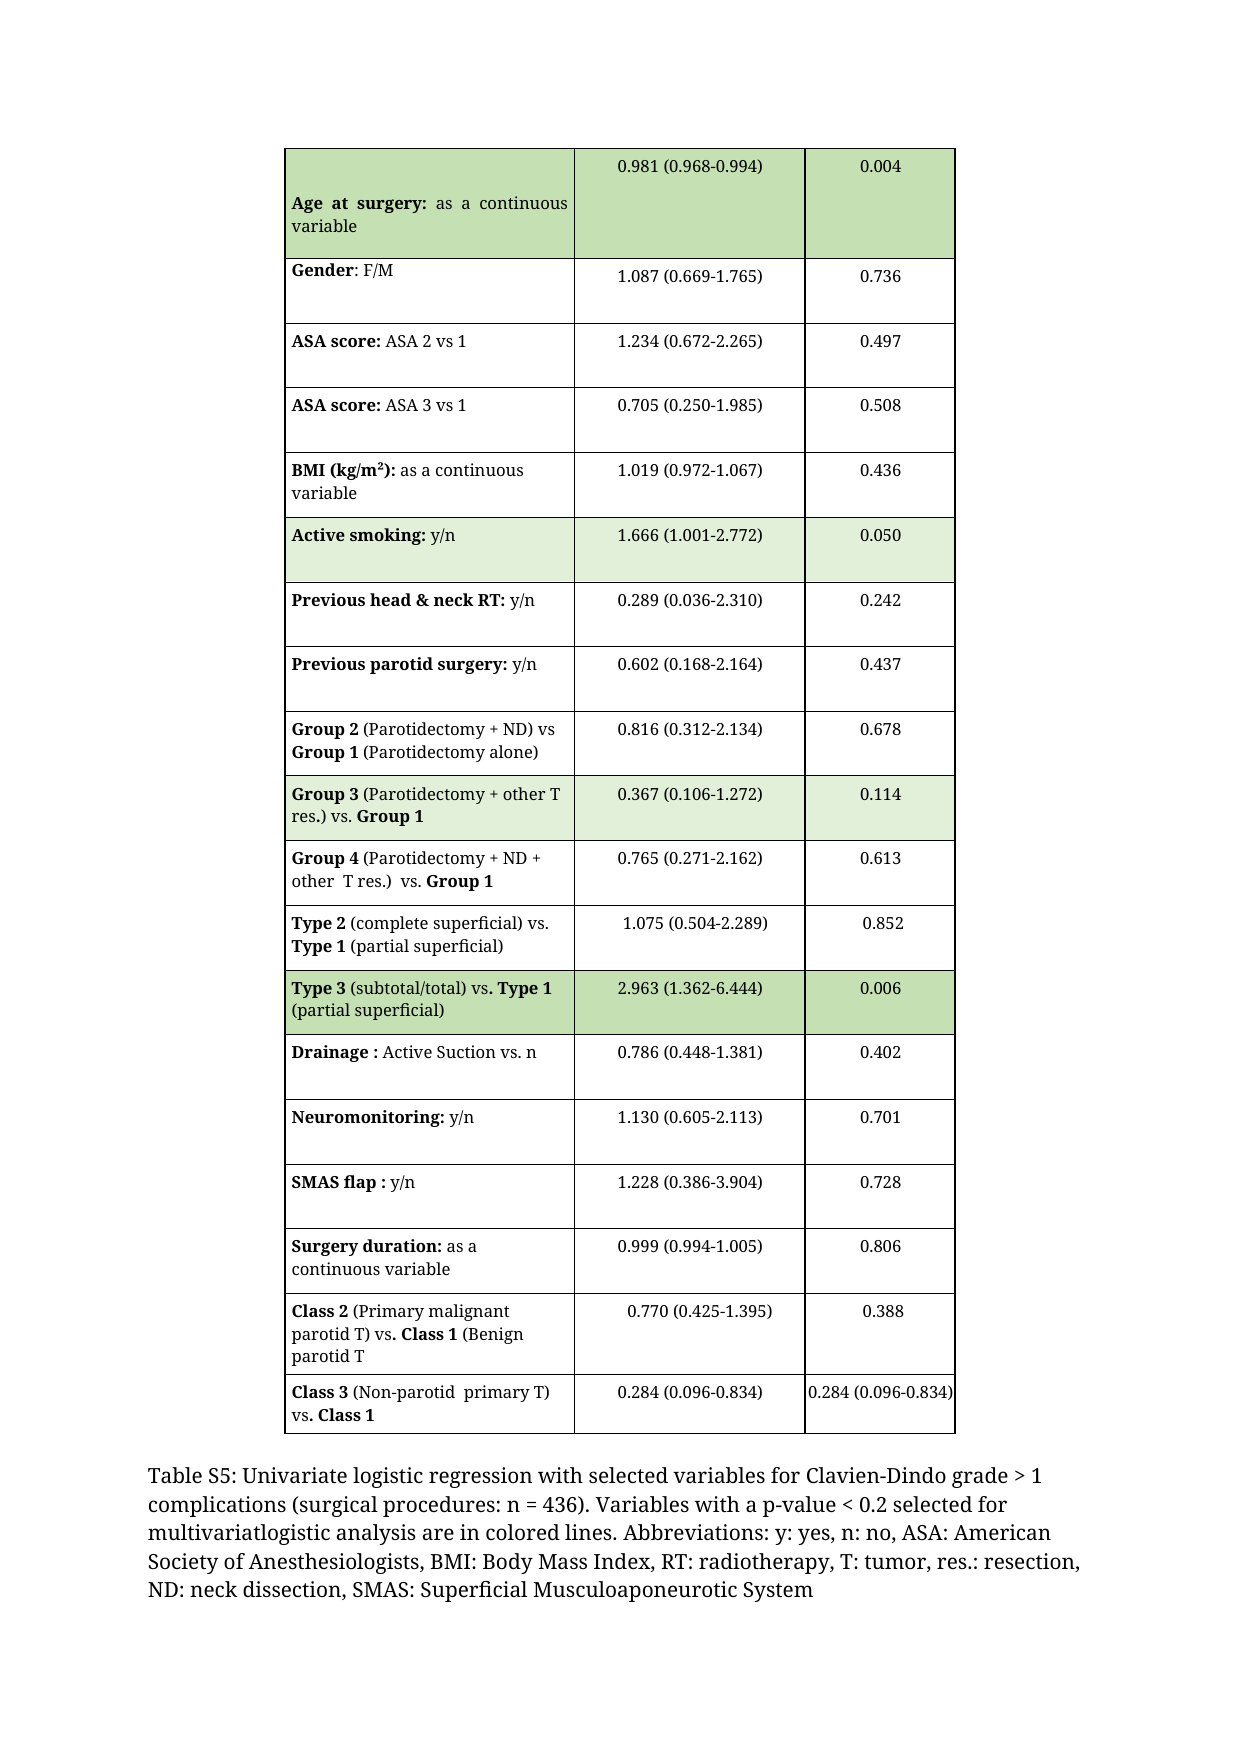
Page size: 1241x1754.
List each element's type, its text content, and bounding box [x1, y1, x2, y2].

table_cell 1.087 (0.669-1.765) [575, 259, 804, 323]
table_cell 1.130 (0.605-2.113) [575, 1100, 804, 1163]
table_cell 0.508 [806, 388, 954, 452]
table_cell 0.436 [806, 453, 954, 517]
table_cell ASA score: ASA 2 vs 1 [286, 324, 574, 387]
table_cell 1.228 (0.386-3.904) [575, 1165, 804, 1228]
table_cell 0.114 [806, 776, 954, 840]
table_cell Neuromonitoring: y/n [286, 1100, 574, 1163]
table_cell Previous parotid surgery: y/n [286, 647, 574, 711]
table_cell BMI (kg/m²): as a continuous variable [286, 453, 574, 517]
table_cell Group 4 (Parotidectomy + ND + other T res.) vs. Group 1 [286, 841, 574, 905]
table_cell 0.705 (0.250-1.985) [575, 388, 804, 452]
table_cell Type 3 (subtotal/total) vs. Type 1 (partial superficial) [286, 971, 574, 1034]
table_cell 0.806 [806, 1229, 954, 1293]
table_cell Group 2 (Parotidectomy + ND) vs Group 1 (Parotidectomy alone) [286, 712, 574, 775]
table_cell 1.666 (1.001-2.772) [575, 518, 804, 581]
table_cell Class 2 (Primary malignant parotid T) vs. Class 1 (Benign parotid T [286, 1294, 574, 1374]
table_cell 0.006 [806, 971, 954, 1034]
table_cell 0.816 (0.312-2.134) [575, 712, 804, 775]
table_cell 0.497 [806, 324, 954, 387]
table_cell 0.289 (0.036-2.310) [575, 583, 804, 646]
table_cell 0.770 (0.425-1.395) [575, 1294, 804, 1374]
table_cell 0.367 (0.106-1.272) [575, 776, 804, 840]
table_cell 0.050 [806, 518, 954, 581]
table_cell 0.613 [806, 841, 954, 905]
table_cell ASA score: ASA 3 vs 1 [286, 388, 574, 452]
table_cell 1.075 (0.504-2.289) [575, 906, 804, 969]
table_cell 0.388 [806, 1294, 954, 1374]
table_cell Drainage : Active Suction vs. n [286, 1035, 574, 1099]
table_cell 0.728 [806, 1165, 954, 1228]
table_cell Gender: F/M [286, 259, 574, 323]
table_header 0.004 [806, 149, 954, 258]
table_header Age at surgery: as a continuous variable [286, 149, 574, 258]
table_cell Class 3 (Non-parotid primary T) vs. Class 1 [286, 1375, 574, 1432]
table_cell 0.602 (0.168-2.164) [575, 647, 804, 711]
table_cell 1.019 (0.972-1.067) [575, 453, 804, 517]
table_cell 0.786 (0.448-1.381) [575, 1035, 804, 1099]
table_cell 0.242 [806, 583, 954, 646]
table_cell 0.765 (0.271-2.162) [575, 841, 804, 905]
table_cell SMAS flap : y/n [286, 1165, 574, 1228]
table_cell 2.963 (1.362-6.444) [575, 971, 804, 1034]
table_cell 0.284 (0.096-0.834) [806, 1375, 954, 1432]
table_cell 0.736 [806, 259, 954, 323]
table_cell Group 3 (Parotidectomy + other T res.) vs. Group 1 [286, 776, 574, 840]
table_cell 0.402 [806, 1035, 954, 1099]
table_header 0.981 (0.968-0.994) [575, 149, 804, 258]
table_cell 0.284 (0.096-0.834) [575, 1375, 804, 1432]
table_cell 1.234 (0.672-2.265) [575, 324, 804, 387]
table_cell 0.999 (0.994-1.005) [575, 1229, 804, 1293]
table_cell 0.852 [806, 906, 954, 969]
table_cell 0.437 [806, 647, 954, 711]
table_cell Surgery duration: as a continuous variable [286, 1229, 574, 1293]
table_cell Active smoking: y/n [286, 518, 574, 581]
text Table S5: Univariate logistic regression with selected variables for Clavien-Dindo grade > 1 complications (surgical procedures: n = 436). Variables with a p-value < 0.2 selected for multivariatlogistic analysis are in colored lines. Abbreviations: y: yes, n: no, ASA: American Society of Anesthesiologists, BMI: Body Mass Index, RT: radiotherapy, T: tumor, res.: resection, ND: neck dissection, SMAS: Superficial Musculoaponeurotic System [148, 1461, 1093, 1604]
table_cell Type 2 (complete superficial) vs. Type 1 (partial superficial) [286, 906, 574, 969]
table_cell Previous head & neck RT: y/n [286, 583, 574, 646]
table_cell 0.678 [806, 712, 954, 775]
table_cell 0.701 [806, 1100, 954, 1163]
